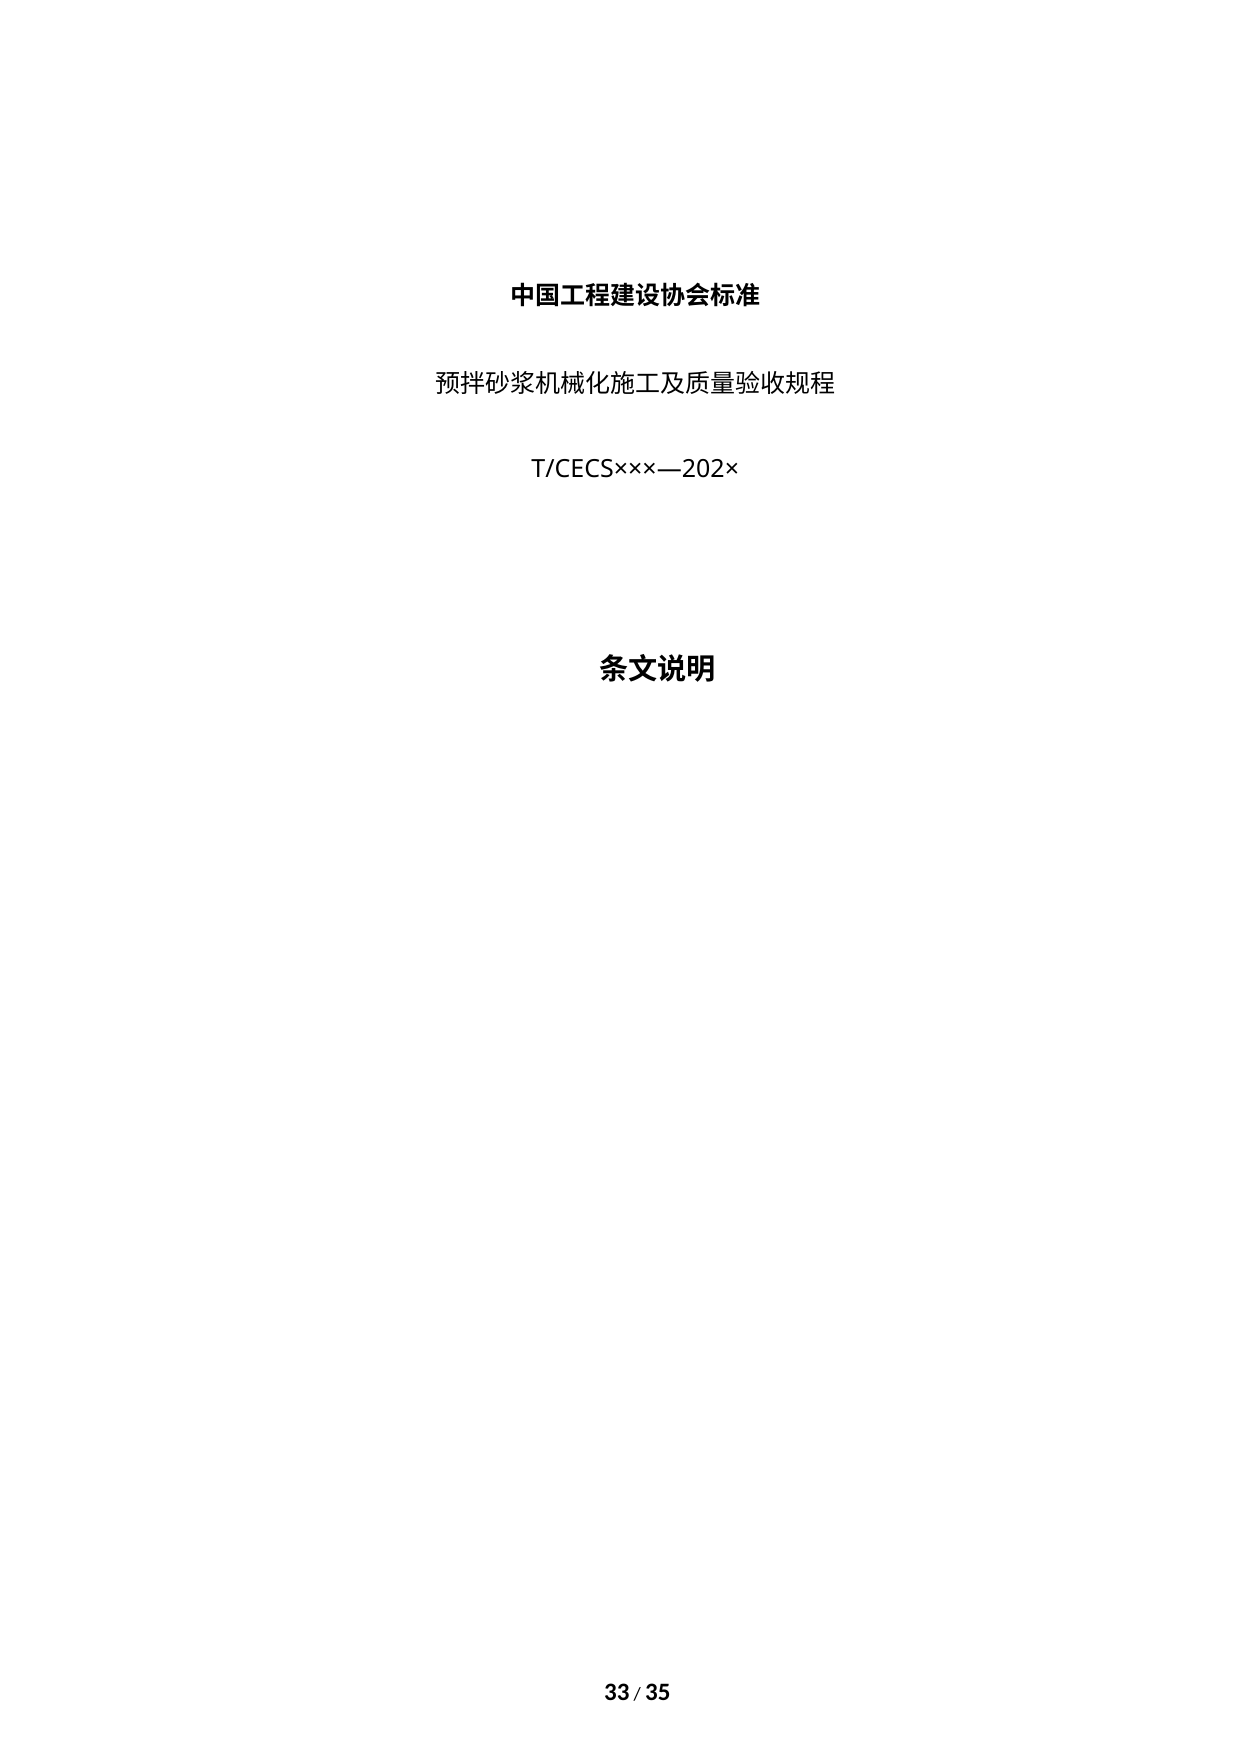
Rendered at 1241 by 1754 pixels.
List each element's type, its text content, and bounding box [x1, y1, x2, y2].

text T/CECS×××—202× [148, 451, 1122, 485]
text 预拌砂浆机械化施工及质量验收规程 [148, 363, 1122, 399]
text 中国工程建设协会标准 [148, 275, 1122, 311]
subtitle 条文说明 [193, 646, 1122, 688]
